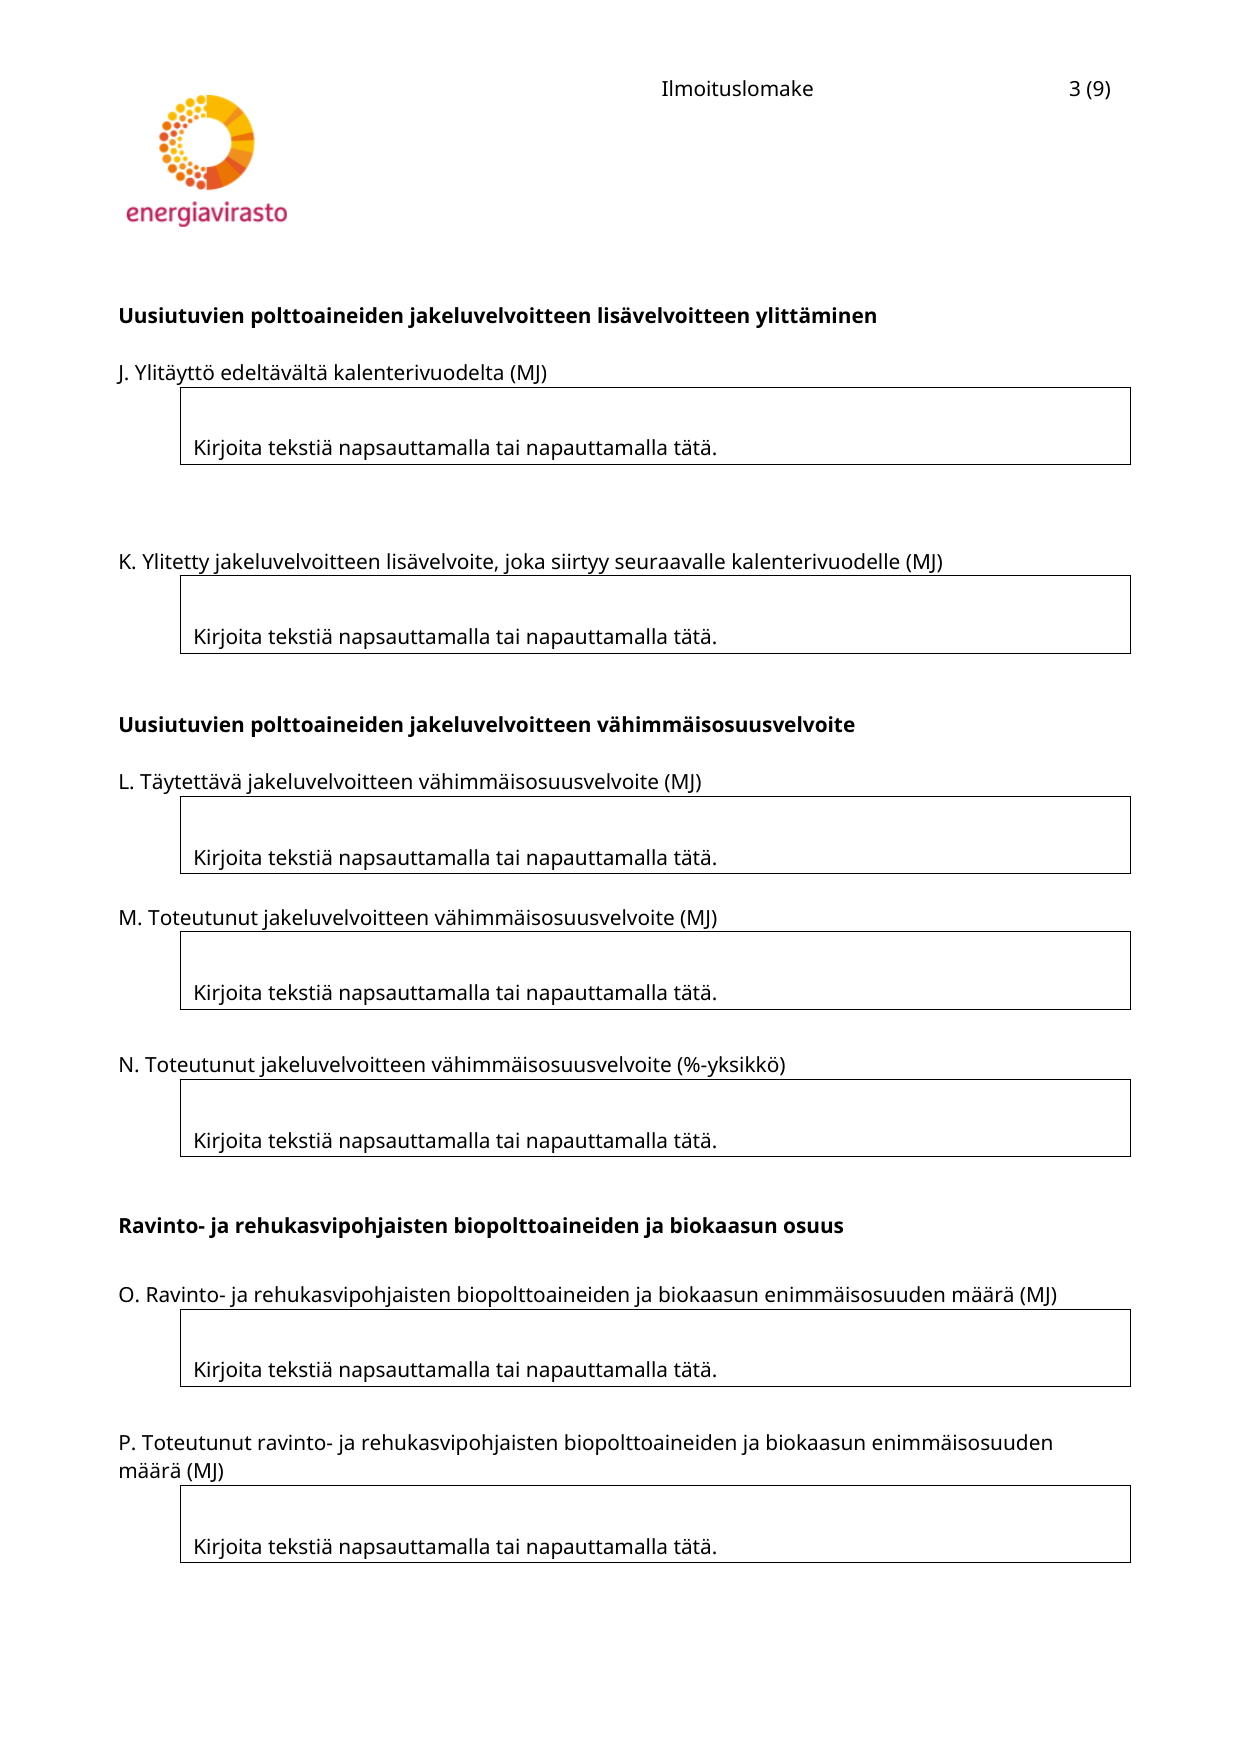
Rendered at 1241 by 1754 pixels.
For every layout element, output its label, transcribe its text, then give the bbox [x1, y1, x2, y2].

text M. Toteutunut jakeluvelvoitteen vähimmäisosuusvelvoite (MJ) [118, 903, 1122, 931]
text Uusiutuvien polttoaineiden jakeluvelvoitteen lisävelvoitteen ylittäminen [118, 301, 1122, 330]
text Uusiutuvien polttoaineiden jakeluvelvoitteen vähimmäisosuusvelvoite [118, 711, 1122, 739]
text P. Toteutunut ravinto- ja rehukasvipohjaisten biopolttoaineiden ja biokaasun enimmäisosuuden määrä (MJ) [118, 1428, 1122, 1485]
text J. Ylitäyttö edeltävältä kalenterivuodelta (MJ) [118, 358, 1122, 387]
text N. Toteutunut jakeluvelvoitteen vähimmäisosuusvelvoite (%-yksikkö) [118, 1051, 1122, 1079]
text L. Täytettävä jakeluvelvoitteen vähimmäisosuusvelvoite (MJ) [118, 767, 1122, 796]
text Ravinto- ja rehukasvipohjaisten biopolttoaineiden ja biokaasun osuus [118, 1211, 1122, 1239]
text O. Ravinto- ja rehukasvipohjaisten biopolttoaineiden ja biokaasun enimmäisosuuden määrä (MJ) [118, 1280, 1122, 1309]
text K. Ylitetty jakeluvelvoitteen lisävelvoite, joka siirtyy seuraavalle kalenterivuodelle (MJ) [118, 547, 1122, 575]
picture [118, 74, 298, 239]
